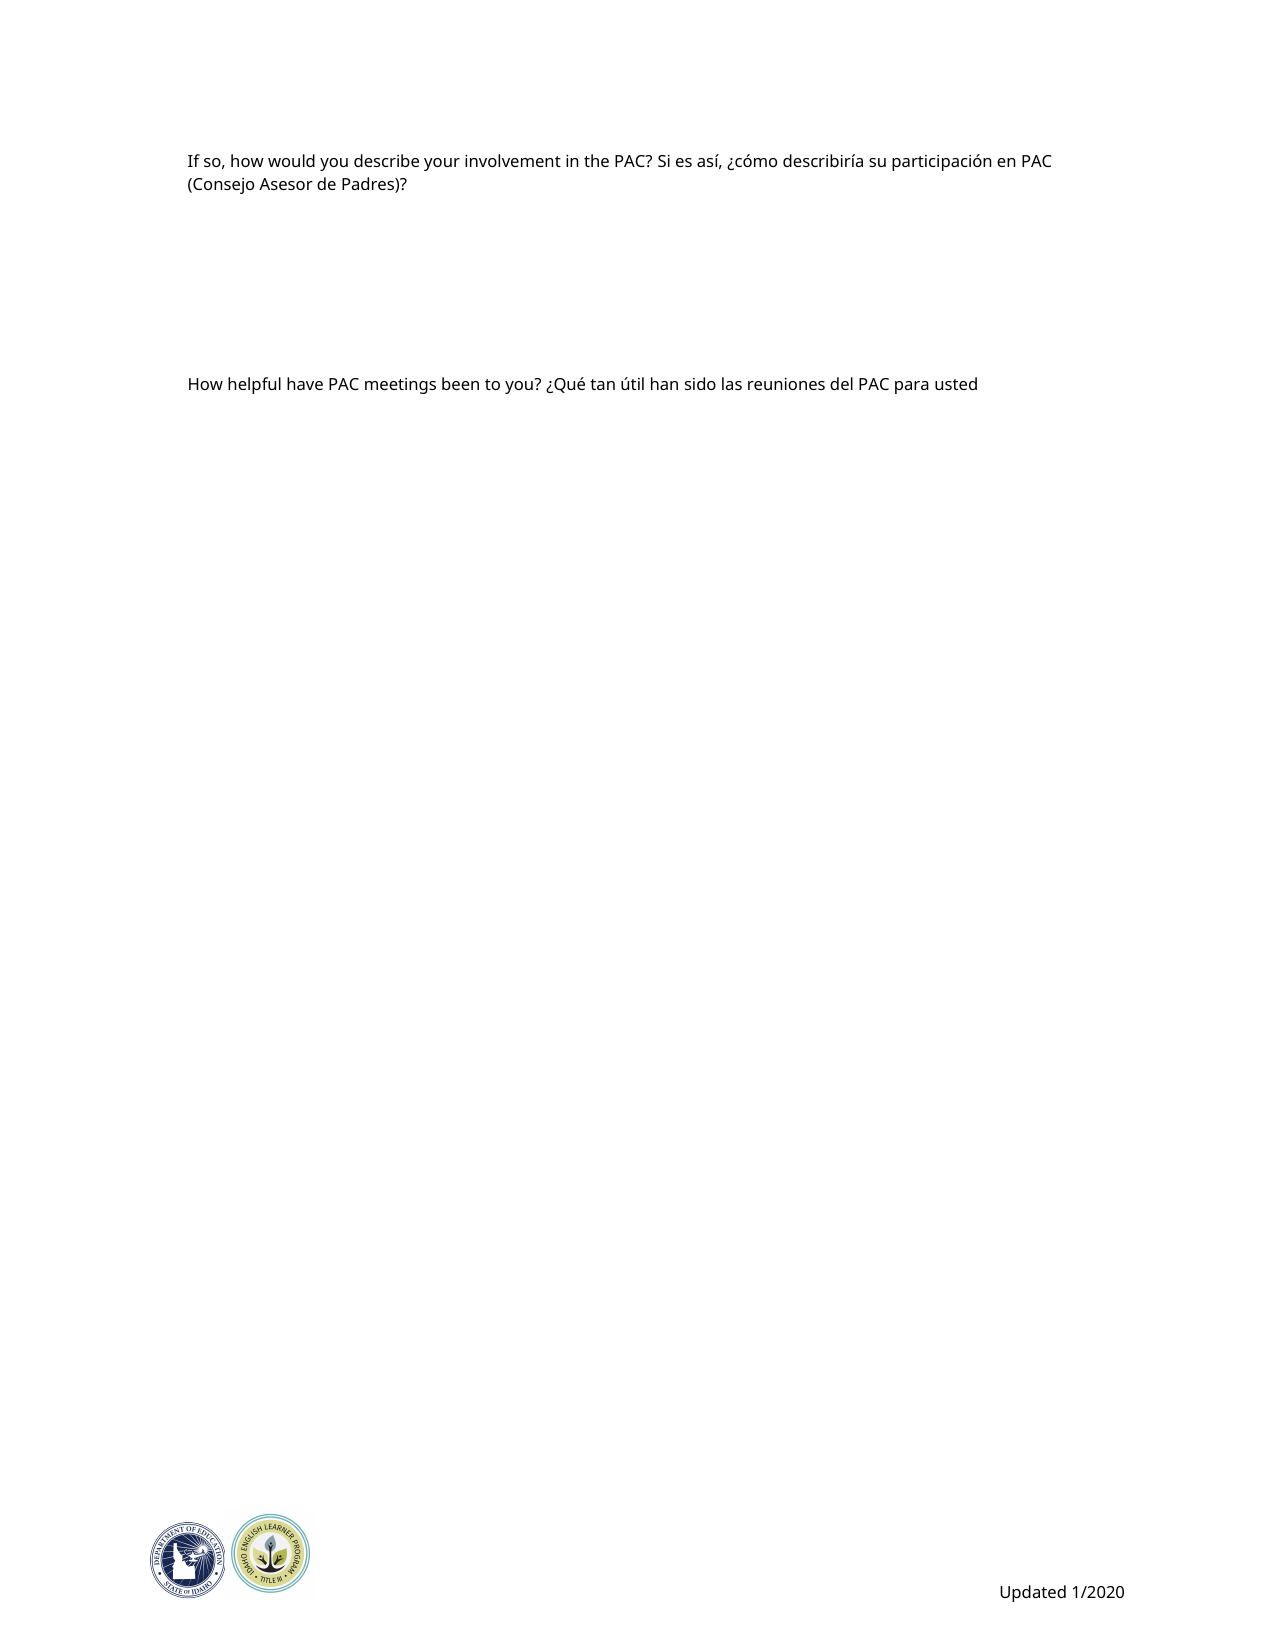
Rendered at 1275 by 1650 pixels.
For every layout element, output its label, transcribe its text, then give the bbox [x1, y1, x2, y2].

text If so, how would you describe your involvement in the PAC? Si es así, ¿cómo describiría su participación en PAC (Consejo Asesor de Padres)? [187, 150, 1098, 195]
picture [150, 1508, 315, 1599]
text How helpful have PAC meetings been to you? ¿Qué tan útil han sido las reuniones del PAC para usted [187, 372, 1125, 395]
